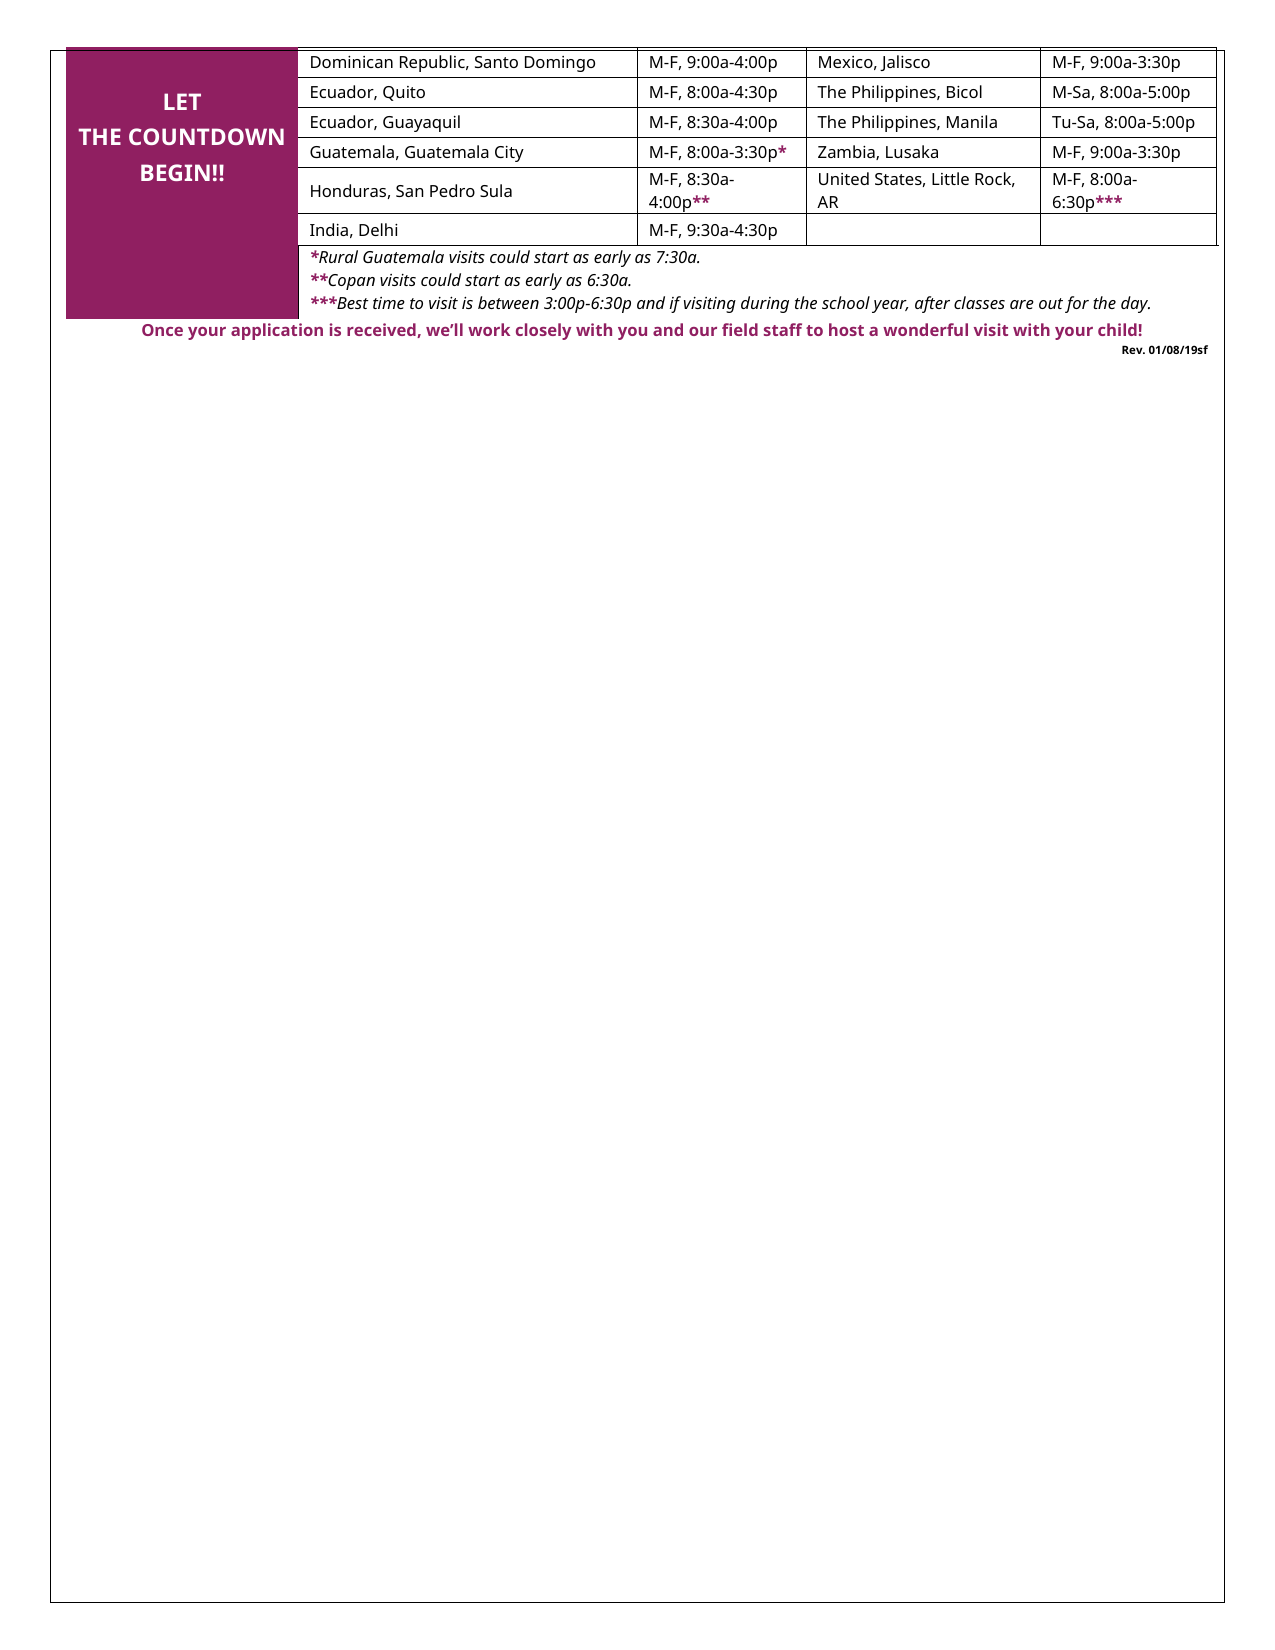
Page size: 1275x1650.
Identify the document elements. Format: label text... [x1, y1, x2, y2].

table_cell M-F, 8:30a-4:00p** [638, 168, 806, 213]
table_cell Dominican Republic, Santo Domingo [298, 51, 637, 77]
table_cell Ecuador, Quito [298, 78, 637, 107]
table_cell Once your application is received, we’ll work closely with you and our field staff to host a wonderful visit with your child! [66, 319, 1219, 342]
table_cell Mexico, Jalisco [807, 51, 1040, 77]
table_cell M-F, 8:00a-3:30p* [638, 138, 806, 167]
table_cell M-F, 9:30a-4:30p [638, 214, 806, 245]
table_cell Zambia, Lusaka [807, 138, 1040, 167]
table_cell Guatemala, Guatemala City [298, 138, 637, 167]
table_cell M-F, 8:30a-4:00p [638, 108, 806, 137]
table_cell *Rural Guatemala visits could start as early as 7:30a. **Copan visits could start as early as 6:30a. ***Best time to visit is between 3:00p-6:30p and if visiting during the school year, after classes are out for the day. [299, 246, 1219, 319]
table_cell M-F, 9:00a-3:30p [1041, 138, 1216, 167]
table_cell United States, Little Rock, AR [807, 168, 1040, 213]
table_cell M-F, 9:00a-4:00p [638, 51, 806, 77]
table_cell Honduras, San Pedro Sula [298, 168, 637, 213]
table_cell [1041, 214, 1216, 245]
table_cell M-F, 8:00a-6:30p*** [1041, 168, 1216, 213]
table_cell India, Delhi [298, 214, 637, 245]
table_cell M-F, 9:00a-3:30p [1041, 51, 1216, 77]
table_cell Ecuador, Guayaquil [298, 108, 637, 137]
table_cell The Philippines, Bicol [807, 78, 1040, 107]
table_cell Rev. 01/08/19sf [66, 342, 1219, 358]
table_cell [807, 214, 1040, 245]
table_cell The Philippines, Manila [807, 108, 1040, 137]
table_cell M-Sa, 8:00a-5:00p [1041, 78, 1216, 107]
table_cell Tu-Sa, 8:00a-5:00p [1041, 108, 1216, 137]
table_cell M-F, 8:00a-4:30p [638, 78, 806, 107]
